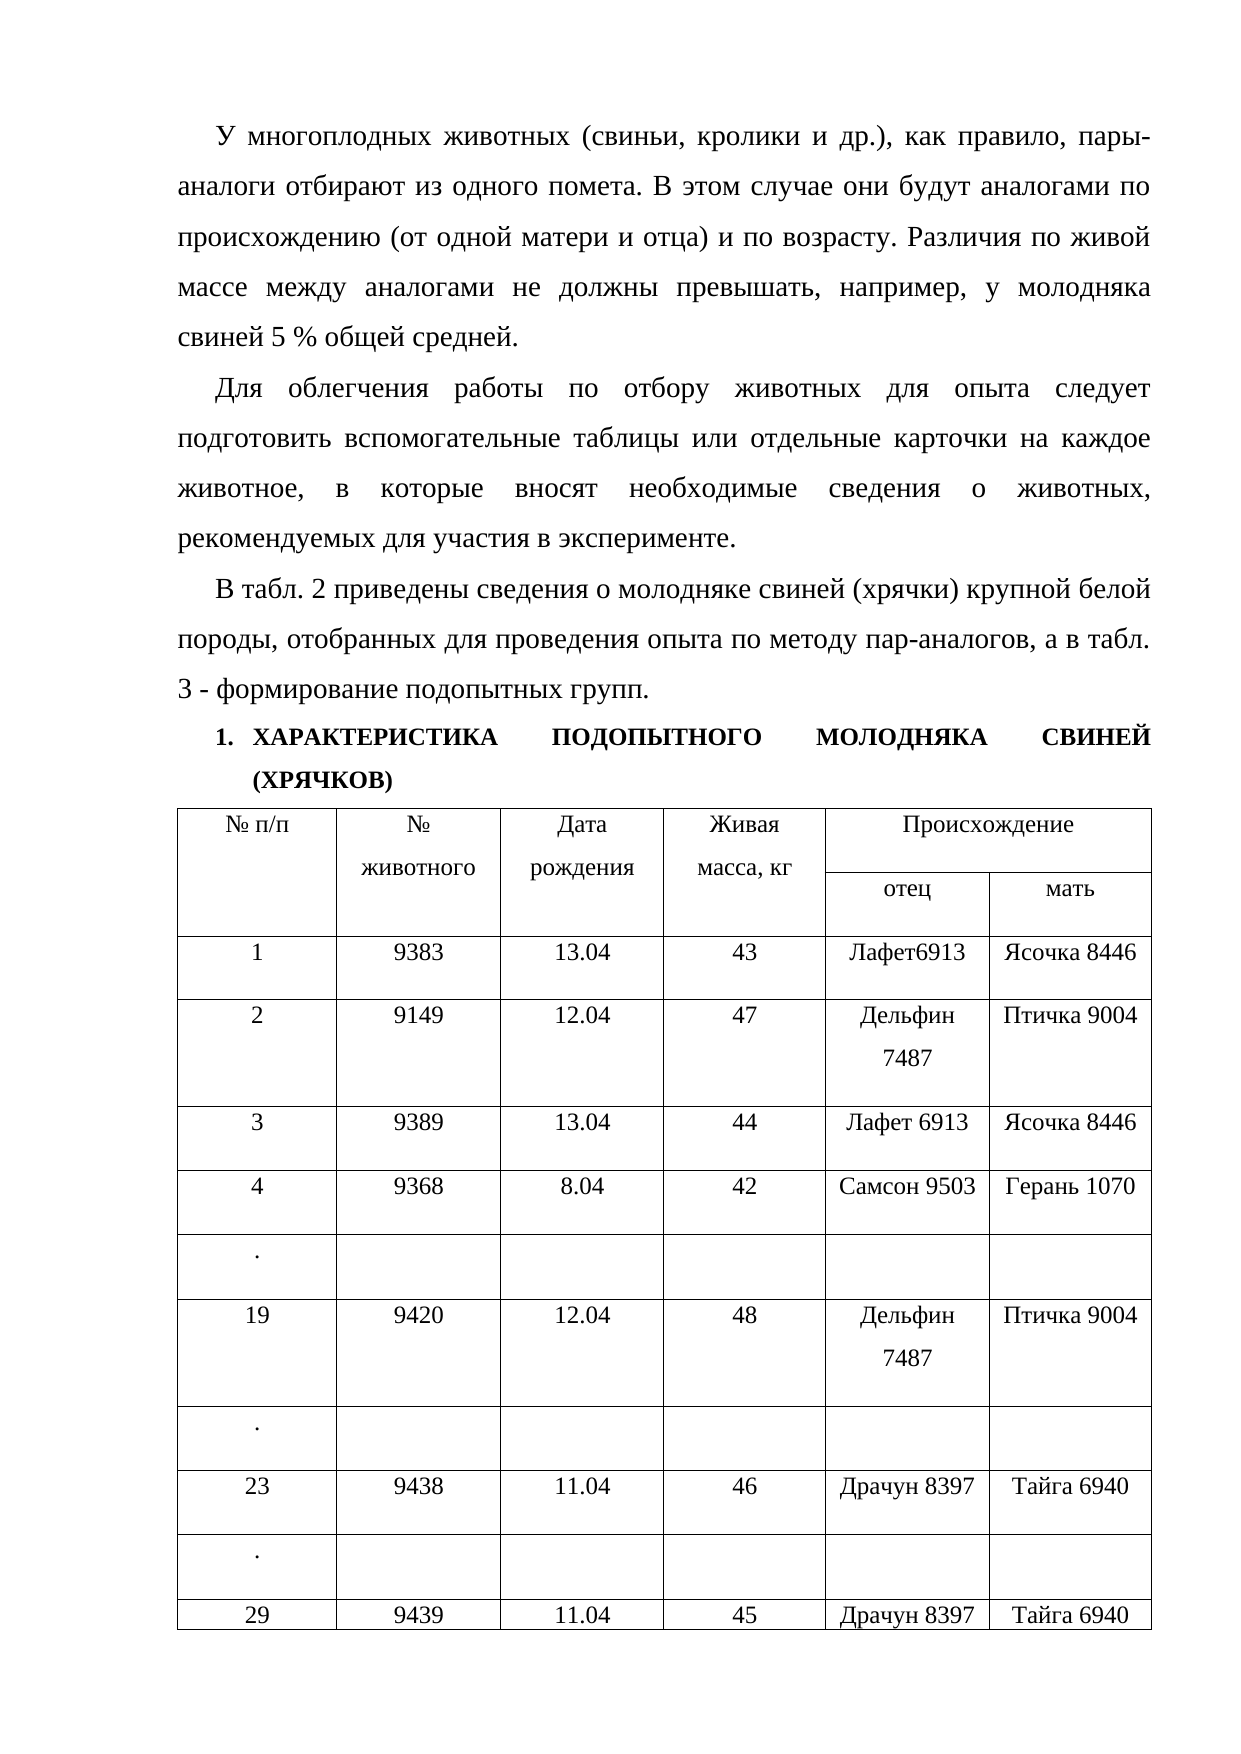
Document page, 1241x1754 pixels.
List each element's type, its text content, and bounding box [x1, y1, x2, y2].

table_cell Лафет6913 [826, 937, 989, 999]
table_cell 9389 [337, 1107, 500, 1170]
table_cell 9383 [337, 937, 500, 999]
table_cell Тайга 6940 [990, 1600, 1151, 1629]
table_cell Драчун 8397 [826, 1471, 989, 1534]
table_cell [337, 1235, 500, 1299]
table_cell Дельфин 7487 [826, 1000, 989, 1106]
table_cell мать [990, 873, 1151, 936]
table_header Происхождение [826, 809, 1151, 872]
table_cell 8.04 [501, 1171, 663, 1234]
table_cell 19 [178, 1300, 336, 1406]
table_cell Ясочка 8446 [990, 1107, 1151, 1170]
table_cell [826, 1235, 989, 1299]
table_cell 23 [178, 1471, 336, 1534]
table_cell Птичка 9004 [990, 1300, 1151, 1406]
table_cell Герань 1070 [990, 1171, 1151, 1234]
table_cell 48 [664, 1300, 825, 1406]
text В табл. 2 приведены сведения о молодняке свиней (хрячки) крупной белой породы, отобранных для проведения опыта по методу пар-аналогов, а в табл. 3 - формирование подопытных групп. [177, 571, 1152, 705]
table_cell . [178, 1407, 336, 1470]
table_cell [990, 1235, 1151, 1299]
text Для облегчения работы по отбору животных для опыта следует подготовить вспомогательные таблицы или отдельные карточки на каждое животное, в которые вносят необходимые сведения о животных, рекомендуемых для участия в эксперименте. [177, 370, 1152, 554]
table_cell 43 [664, 937, 825, 999]
table_cell [664, 1407, 825, 1470]
text У многоплодных животных (свиньи, кролики и др.), как правило, пары-аналоги отбирают из одного помета. В этом случае они будут аналогами по происхождению (от одной матери и отца) и по возрасту. Различия по живой массе между аналогами не должны превышать, например, у молодняка свиней 5 % общей средней. [177, 118, 1152, 353]
table_cell Самсон 9503 [826, 1171, 989, 1234]
table_cell 9438 [337, 1471, 500, 1534]
table_cell [826, 1407, 989, 1470]
table_cell [501, 1407, 663, 1470]
table_cell Птичка 9004 [990, 1000, 1151, 1106]
table_header Живая масса, кг [664, 809, 825, 936]
table_cell [664, 1535, 825, 1599]
table_cell 2 [178, 1000, 336, 1106]
table_cell [990, 1535, 1151, 1599]
table_cell Драчун 8397 [826, 1600, 989, 1629]
list ХАРАКТЕРИСТИКА ПОДОПЫТНОГО МОЛОДНЯКА СВИНЕЙ (ХРЯЧКОВ) [215, 722, 1152, 794]
table_cell 12.04 [501, 1300, 663, 1406]
table_cell 44 [664, 1107, 825, 1170]
table_cell Дельфин 7487 [826, 1300, 989, 1406]
table_cell Лафет 6913 [826, 1107, 989, 1170]
table_cell 11.04 [501, 1471, 663, 1534]
table_cell 1 [178, 937, 336, 999]
table_cell Тайга 6940 [990, 1471, 1151, 1534]
table_cell [990, 1407, 1151, 1470]
table_cell [337, 1407, 500, 1470]
table_cell 42 [664, 1171, 825, 1234]
table_cell 13.04 [501, 1107, 663, 1170]
table_cell [664, 1235, 825, 1299]
table_cell [501, 1535, 663, 1599]
table_cell 9439 [337, 1600, 500, 1629]
table_cell [826, 1535, 989, 1599]
table_cell 3 [178, 1107, 336, 1170]
table_cell 9149 [337, 1000, 500, 1106]
table_cell отец [826, 873, 989, 936]
table_cell [501, 1235, 663, 1299]
table_cell 9368 [337, 1171, 500, 1234]
table_cell 9420 [337, 1300, 500, 1406]
table_cell 4 [178, 1171, 336, 1234]
table_header Дата рождения [501, 809, 663, 936]
table_header № п/п [178, 809, 336, 936]
table_cell 29 [178, 1600, 336, 1629]
table_cell 13.04 [501, 937, 663, 999]
table_cell . [178, 1535, 336, 1599]
table_cell 11.04 [501, 1600, 663, 1629]
table_cell 46 [664, 1471, 825, 1534]
table_cell . [178, 1235, 336, 1299]
table_header № животного [337, 809, 500, 936]
table_cell 47 [664, 1000, 825, 1106]
table_cell [337, 1535, 500, 1599]
table_cell 12.04 [501, 1000, 663, 1106]
table_cell 45 [664, 1600, 825, 1629]
table_cell Ясочка 8446 [990, 937, 1151, 999]
